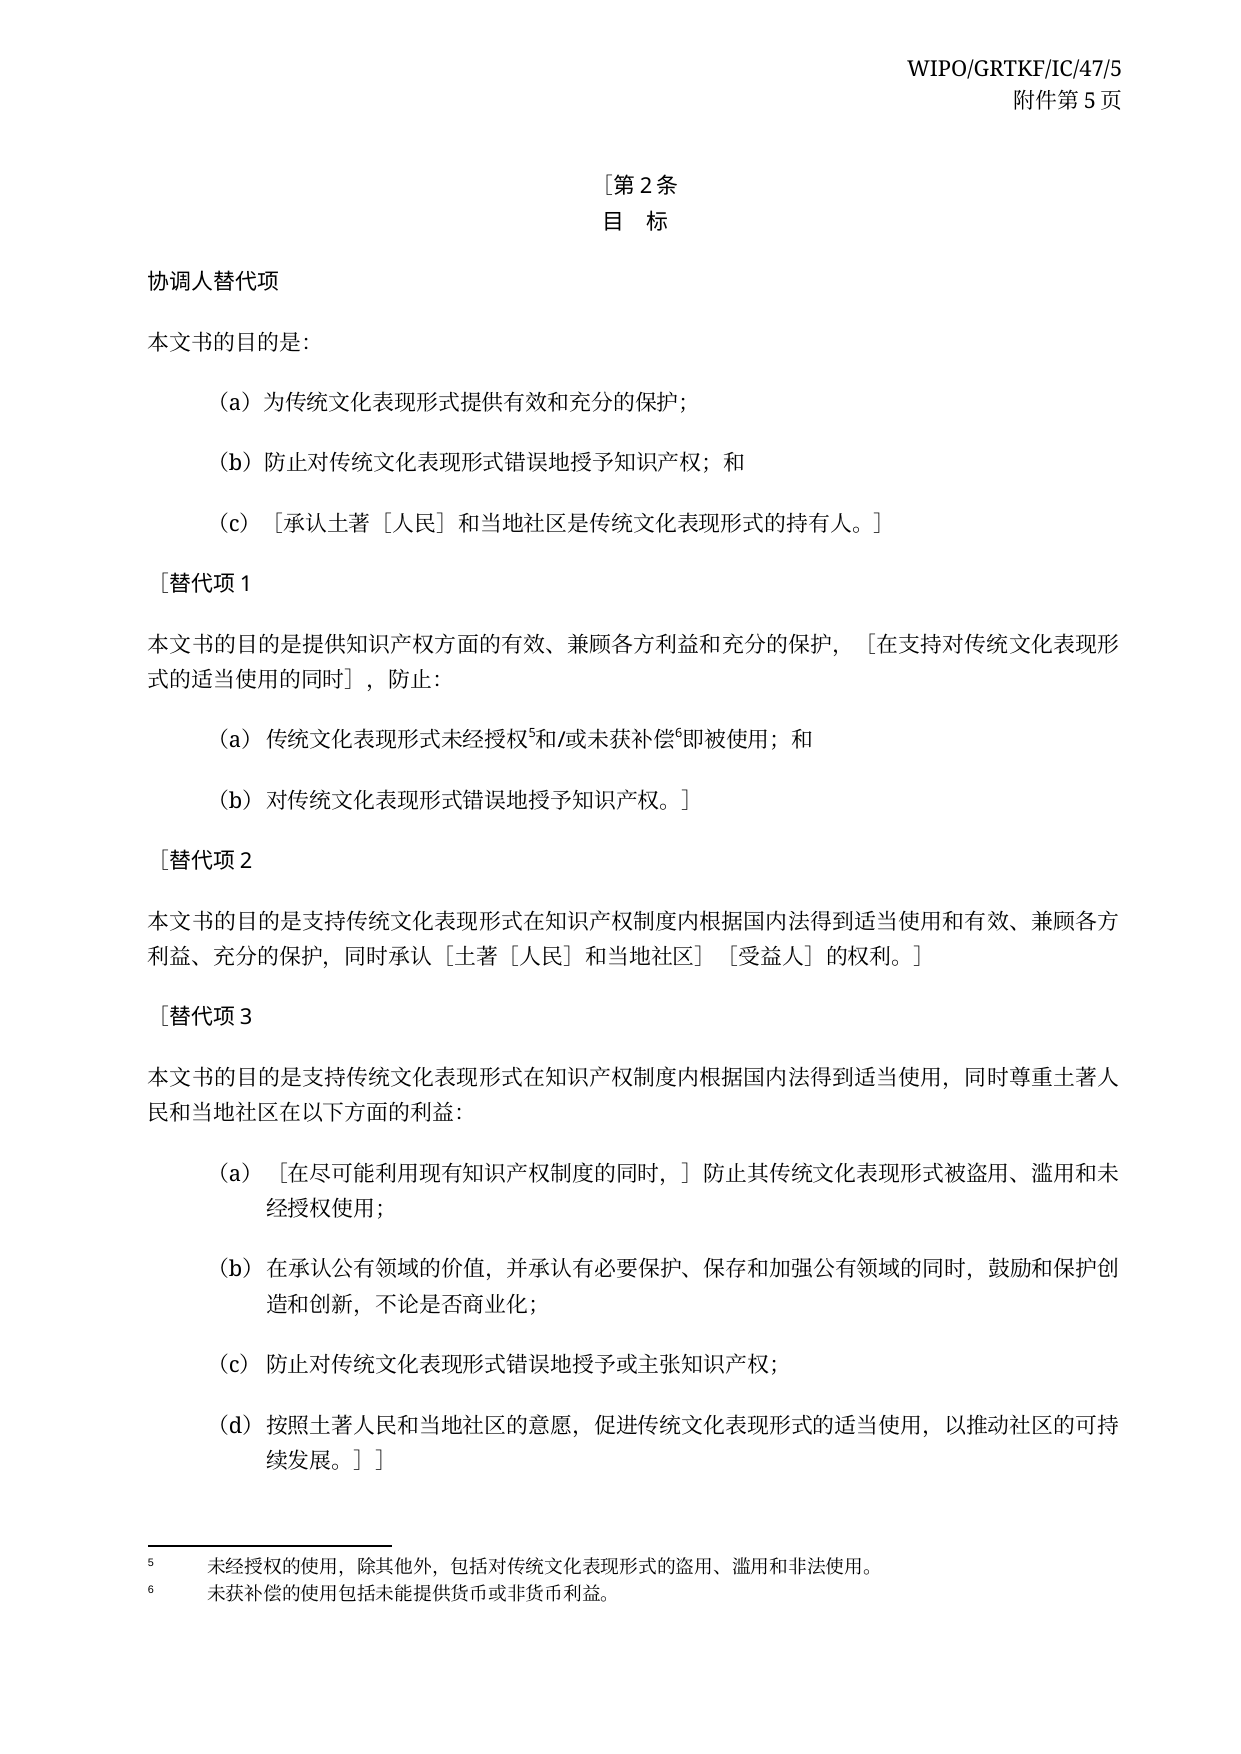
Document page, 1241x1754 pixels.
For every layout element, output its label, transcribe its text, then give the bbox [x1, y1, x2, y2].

text ［第2条 目 标 [148, 164, 1122, 235]
text （a）为传统文化表现形式提供有效和充分的保护； [207, 381, 1122, 417]
text 本文书的目的是支持传统文化表现形式在知识产权制度内根据国内法得到适当使用，同时尊重土著人民和当地社区在以下方面的利益： [148, 1056, 1122, 1127]
text ［替代项2 [148, 839, 1122, 875]
list 传统文化表现形式未经授权和/或未获补偿即被使用；和 [207, 719, 1122, 754]
text （b） 在承认公有领域的价值，并承认有必要保护、保存和加强公有领域的同时，鼓励和保护创造和创新，不论是否商业化； [207, 1248, 1122, 1319]
list 对传统文化表现形式错误地授予知识产权。］ [207, 779, 1122, 814]
text 本文书的目的是支持传统文化表现形式在知识产权制度内根据国内法得到适当使用和有效、兼顾各方利益、充分的保护，同时承认［土著［人民］和当地社区］［受益人］的权利。］ [148, 900, 1122, 971]
text （b）防止对传统文化表现形式错误地授予知识产权；和 [207, 442, 1122, 477]
text （c）［承认土著［人民］和当地社区是传统文化表现形式的持有人。］ [207, 502, 1122, 537]
text （c） 防止对传统文化表现形式错误地授予或主张知识产权； [207, 1344, 1122, 1379]
text 本文书的目的是： [148, 321, 1122, 356]
text （a） ［在尽可能利用现有知识产权制度的同时，］防止其传统文化表现形式被盗用、滥用和未经授权使用； [207, 1152, 1122, 1223]
text （d） 按照土著人民和当地社区的意愿，促进传统文化表现形式的适当使用，以推动社区的可持续发展。］］ [207, 1404, 1122, 1475]
text ［替代项3 [148, 996, 1122, 1031]
text ［替代项1 [148, 562, 1122, 598]
text 协调人替代项 [148, 260, 1122, 296]
text 本文书的目的是提供知识产权方面的有效、兼顾各方利益和充分的保护，［在支持对传统文化表现形式的适当使用的同时］，防止： [148, 623, 1122, 694]
